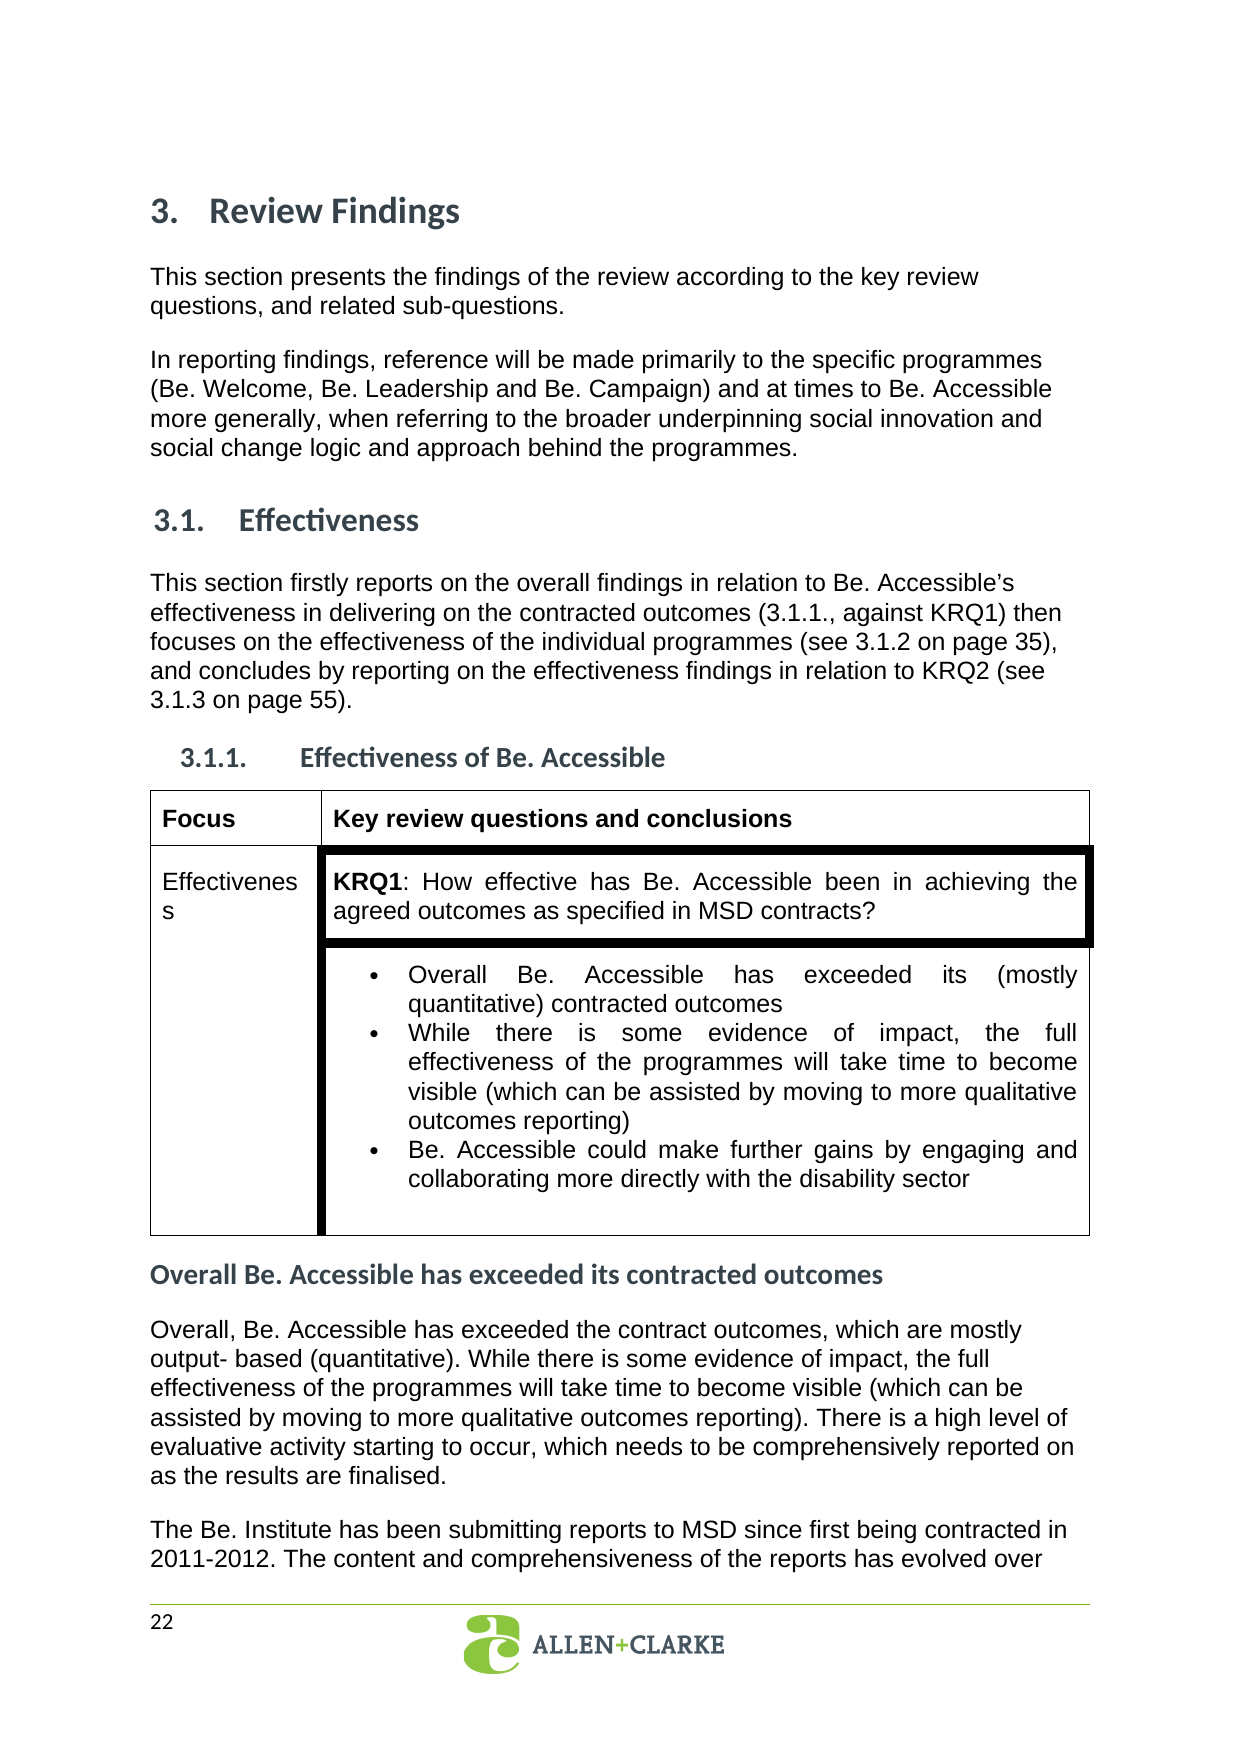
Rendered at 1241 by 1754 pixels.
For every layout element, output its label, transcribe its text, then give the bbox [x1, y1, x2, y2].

text In reporting findings, reference will be made primarily to the specific programmes (Be. Welcome, Be. Leadership and Be. Campaign) and at times to Be. Accessible more generally, when referring to the broader underpinning social innovation and social change logic and approach behind the programmes. [150, 345, 1090, 462]
subtitle Review Findings [150, 187, 1090, 233]
table_cell Overall Be. Accessible has exceeded its (mostly quantitative) contracted outcomes While there is some evidence of impact, the full effectiveness of the programmes will take time to become visible (which can be assisted by moving to more qualitative outcomes reporting) Be. Accessible could make further gains by engaging and collaborating more directly with the disability sector [326, 948, 1089, 1235]
text Overall, Be. Accessible has exceeded the contract outcomes, which are mostly output- based (quantitative). While there is some evidence of impact, the full effectiveness of the programmes will take time to become visible (which can be assisted by moving to more qualitative outcomes reporting). There is a high level of evaluative activity starting to occur, which needs to be comprehensively reported on as the results are finalised. [150, 1315, 1090, 1490]
subtitle Overall Be. Accessible has exceeded its contracted outcomes [150, 1261, 1090, 1290]
table_header Key review questions and conclusions [322, 791, 1089, 845]
text This section firstly reports on the overall findings in relation to Be. Accessible’s effectiveness in delivering on the contracted outcomes (3.1.1., against KRQ1) then focuses on the effectiveness of the individual programmes (see 3.1.2 on page 35), and concludes by reporting on the effectiveness findings in relation to KRQ2 (see 3.1.3 on page 55). [150, 568, 1090, 714]
picture [463, 1615, 724, 1674]
table_cell KRQ1: How effective has Be. Accessible been in achieving the agreed outcomes as specified in MSD contracts? [326, 855, 1085, 938]
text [150, 1515, 1090, 1573]
table_header Focus [151, 791, 321, 845]
text This section presents the findings of the review according to the key review questions, and related sub-questions. [150, 262, 1090, 320]
subtitle Effectiveness [153, 499, 1090, 540]
table_cell Effectiveness [151, 846, 317, 1235]
subtitle Effectiveness of Be. Accessible [179, 739, 1090, 775]
